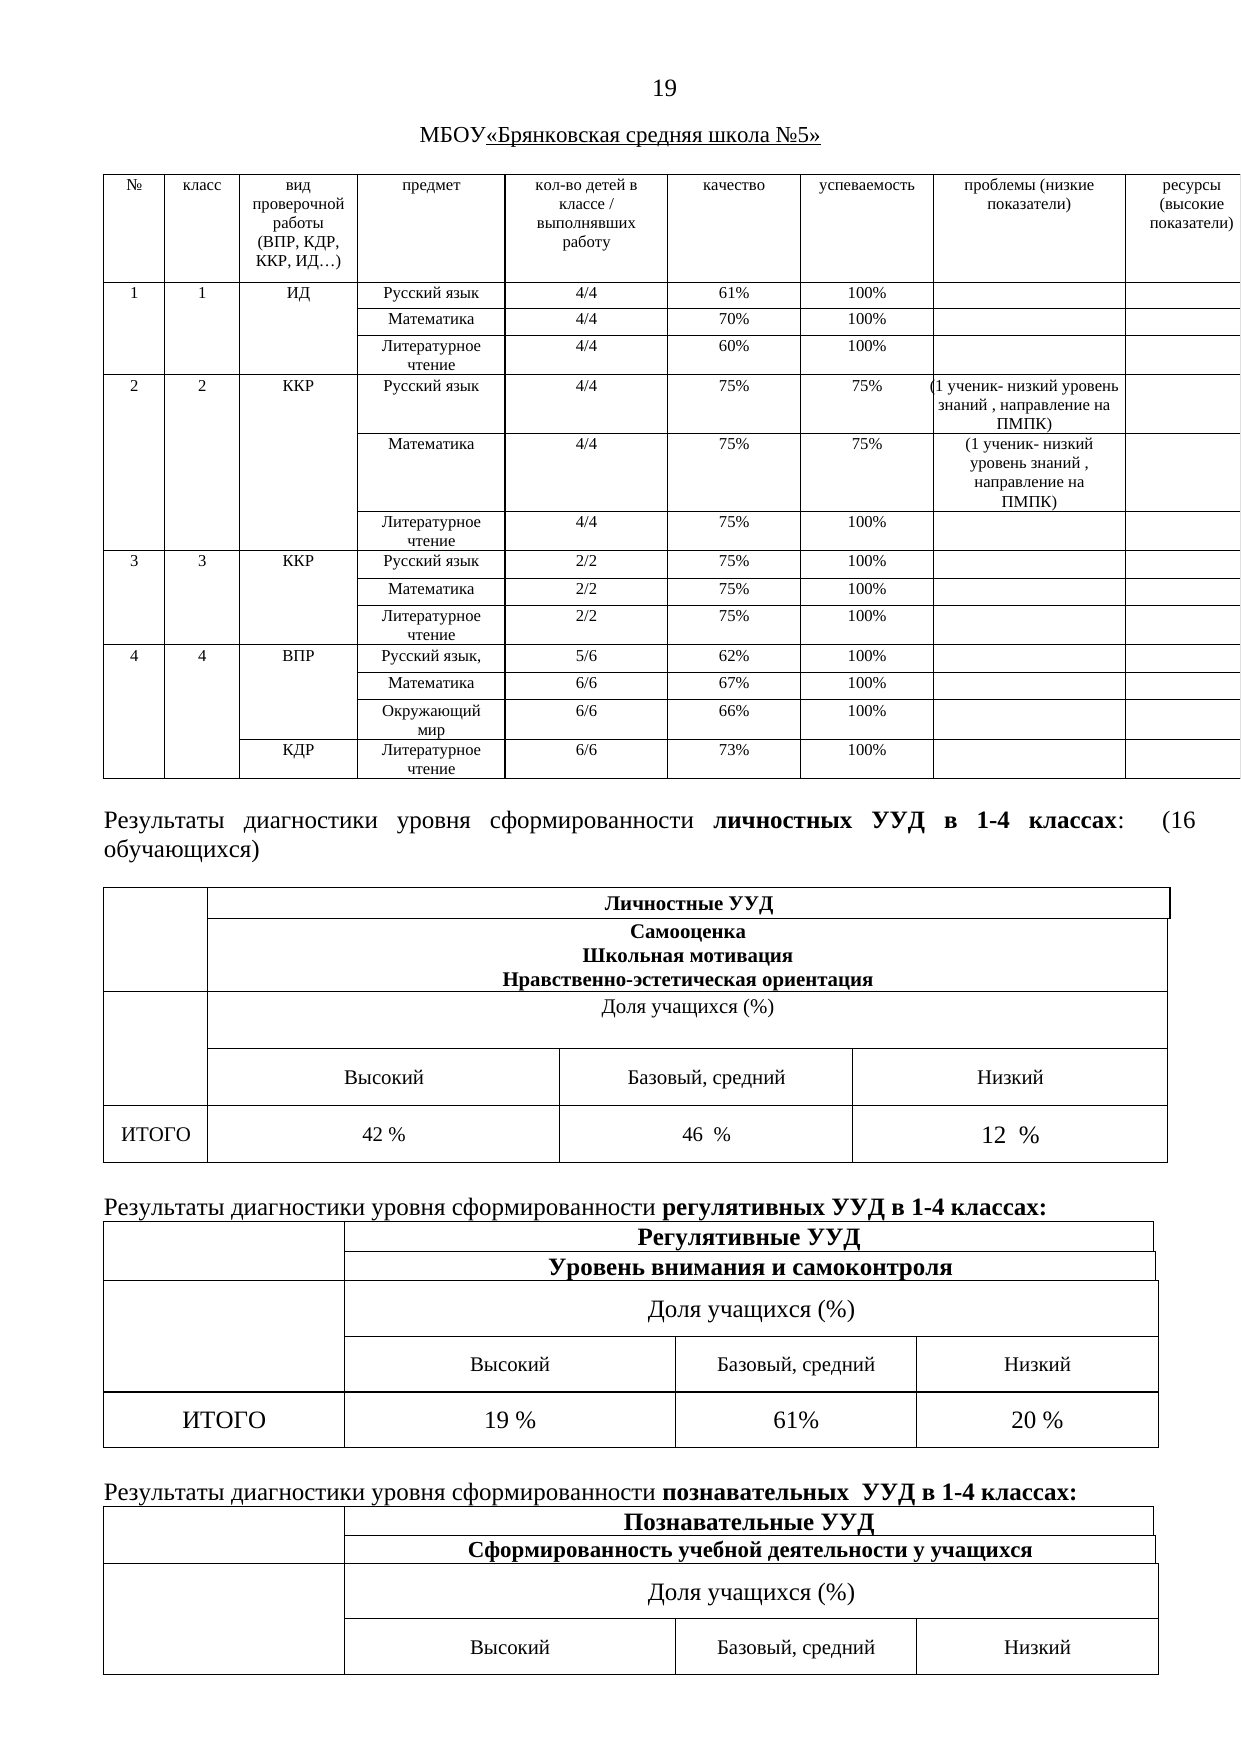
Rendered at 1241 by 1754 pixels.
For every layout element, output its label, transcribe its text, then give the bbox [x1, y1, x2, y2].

table_cell [934, 551, 1125, 577]
table_cell 4/4 [506, 309, 667, 335]
table_cell [934, 512, 1125, 550]
table_cell [934, 579, 1125, 605]
table_cell 4 [104, 645, 164, 778]
table_cell 2 [165, 375, 239, 550]
table_cell 75% [668, 551, 800, 577]
table_header Регулятивные УУД [345, 1222, 1153, 1251]
table_cell [1126, 606, 1240, 644]
table_cell ВПР [240, 645, 357, 739]
table_cell 4/4 [506, 512, 667, 550]
table_cell Математика [358, 579, 504, 605]
table_cell 6/6 [506, 673, 667, 699]
table_cell [1126, 551, 1240, 577]
table_cell 70% [668, 309, 800, 335]
text Результаты диагностики уровня сформированности регулятивных УУД в 1-4 классах: [103, 1192, 1196, 1221]
table_header [104, 1222, 344, 1280]
table_cell 5/6 [506, 645, 667, 672]
text МБОУ«Брянковская средняя школа №5» [44, 121, 1196, 147]
text Результаты диагностики уровня сформированности познавательных УУД в 1-4 классах: [103, 1477, 1196, 1506]
table_cell ИТОГО [104, 1106, 207, 1162]
table_cell ИД [240, 283, 357, 374]
table_cell ККР [240, 551, 357, 644]
table_cell 6/6 [506, 700, 667, 739]
table_cell 42 % [208, 1106, 559, 1162]
table_cell 1 [104, 283, 164, 374]
table_cell 75% [801, 434, 933, 511]
table_cell 100% [801, 579, 933, 605]
table_cell 3 [104, 551, 164, 644]
table_cell 4/4 [506, 434, 667, 511]
table_cell [104, 1281, 344, 1391]
table_cell Низкий [917, 1619, 1158, 1674]
table_cell 2/2 [506, 579, 667, 605]
table_cell 75% [668, 434, 800, 511]
table_cell Русский язык [358, 551, 504, 577]
table_cell [104, 992, 207, 1105]
table_header кол-во детей в классе / выполнявших работу [506, 175, 667, 282]
table_cell ККР [240, 375, 357, 550]
table_cell 2/2 [506, 551, 667, 577]
table_cell КДР [240, 740, 357, 778]
table_header класс [165, 175, 239, 282]
table_cell 66% [668, 700, 800, 739]
table_cell 100% [801, 336, 933, 374]
table_cell 100% [801, 700, 933, 739]
table_cell 100% [801, 551, 933, 577]
table_cell Литературное чтение [358, 336, 504, 374]
table_header Личностные УУД [208, 888, 1169, 918]
table_cell [1126, 645, 1240, 672]
table_cell [934, 309, 1125, 335]
table_cell Базовый, средний [560, 1049, 852, 1105]
table_header [104, 888, 207, 991]
table_header проблемы (низкие показатели) [934, 175, 1125, 282]
table_cell 61% [668, 283, 800, 307]
table_cell Низкий [853, 1049, 1167, 1105]
table_cell 61% [676, 1393, 916, 1447]
table_cell Русский язык [358, 375, 504, 433]
table_cell Уровень внимания и самоконтроля [345, 1252, 1155, 1280]
table_cell Высокий [345, 1337, 675, 1391]
table_cell Базовый, средний [676, 1619, 916, 1674]
table_cell Высокий [208, 1049, 559, 1105]
table_cell 2/2 [506, 606, 667, 644]
table_cell Окружающий мир [358, 700, 504, 739]
table_cell 60% [668, 336, 800, 374]
table_cell 75% [668, 375, 800, 433]
table_cell 2 [104, 375, 164, 550]
table_cell [934, 283, 1125, 307]
table_cell Русский язык [358, 283, 504, 307]
table_cell (1 ученик- низкий уровень знаний , направление на ПМПК) [934, 375, 1125, 433]
table_cell Доля учащихся (%) [208, 992, 1167, 1048]
table_cell Низкий [917, 1337, 1158, 1391]
table_cell 75% [801, 375, 933, 433]
table_cell Доля учащихся (%) [345, 1281, 1158, 1336]
table_cell Самооценка Школьная мотивация Нравственно-эстетическая ориентация [208, 919, 1167, 991]
table_cell Доля учащихся (%) [345, 1564, 1158, 1618]
table_cell 100% [801, 673, 933, 699]
table_cell [1126, 375, 1240, 433]
table_cell 46 % [560, 1106, 852, 1162]
table_cell Сформированность учебной деятельности у учащихся [345, 1536, 1155, 1563]
table_cell 4/4 [506, 336, 667, 374]
table_cell Литературное чтение [358, 740, 504, 778]
table_cell [934, 645, 1125, 672]
table_cell [934, 336, 1125, 374]
table_cell 1 [165, 283, 239, 374]
table_cell [1126, 700, 1240, 739]
table_cell 100% [801, 309, 933, 335]
table_cell Математика [358, 434, 504, 511]
table_cell [1126, 579, 1240, 605]
table_cell 75% [668, 512, 800, 550]
table_cell 67% [668, 673, 800, 699]
table_cell 4 [165, 645, 239, 778]
table_cell [1126, 740, 1240, 778]
table_cell [934, 700, 1125, 739]
table_header ресурсы (высокие показатели) [1126, 175, 1240, 282]
table_cell Высокий [345, 1619, 675, 1674]
table_cell Литературное чтение [358, 606, 504, 644]
table_cell 100% [801, 512, 933, 550]
table_cell (1 ученик- низкий уровень знаний , направление на ПМПК) [934, 434, 1125, 511]
table_cell [934, 673, 1125, 699]
table_cell Математика [358, 673, 504, 699]
table_cell [1126, 283, 1240, 307]
table_cell 62% [668, 645, 800, 672]
table_header успеваемость [801, 175, 933, 282]
table_cell 100% [801, 645, 933, 672]
table_cell Математика [358, 309, 504, 335]
table_cell [1126, 336, 1240, 374]
table_header Познавательные УУД [345, 1507, 1153, 1535]
table_cell ИТОГО [104, 1393, 344, 1447]
table_cell [1126, 434, 1240, 511]
text Результаты диагностики уровня сформированности личностных УУД в 1-4 классах: (16 обучающихся) [103, 805, 1196, 863]
table_cell [104, 1564, 344, 1674]
table_cell 75% [668, 579, 800, 605]
table_cell 6/6 [506, 740, 667, 778]
table_cell [1126, 512, 1240, 550]
table_cell Базовый, средний [676, 1337, 916, 1391]
table_cell 75% [668, 606, 800, 644]
table_cell 4/4 [506, 283, 667, 307]
table_header предмет [358, 175, 504, 282]
table_header качество [668, 175, 800, 282]
table_cell 20 % [917, 1393, 1158, 1447]
table_cell 4/4 [506, 375, 667, 433]
table_header [104, 1507, 344, 1563]
table_cell 100% [801, 283, 933, 307]
table_cell [1126, 309, 1240, 335]
table_cell 100% [801, 606, 933, 644]
table_cell 19 % [345, 1393, 675, 1447]
table_cell [1126, 673, 1240, 699]
table_cell [934, 606, 1125, 644]
table_cell 73% [668, 740, 800, 778]
table_cell [934, 740, 1125, 778]
table_cell Литературное чтение [358, 512, 504, 550]
table_cell Русский язык, [358, 645, 504, 672]
table_cell 12 % [853, 1106, 1167, 1162]
table_header № [104, 175, 164, 282]
table_cell 100% [801, 740, 933, 778]
table_cell 3 [165, 551, 239, 644]
table_header вид проверочной работы (ВПР, КДР, ККР, ИД…) [240, 175, 357, 282]
